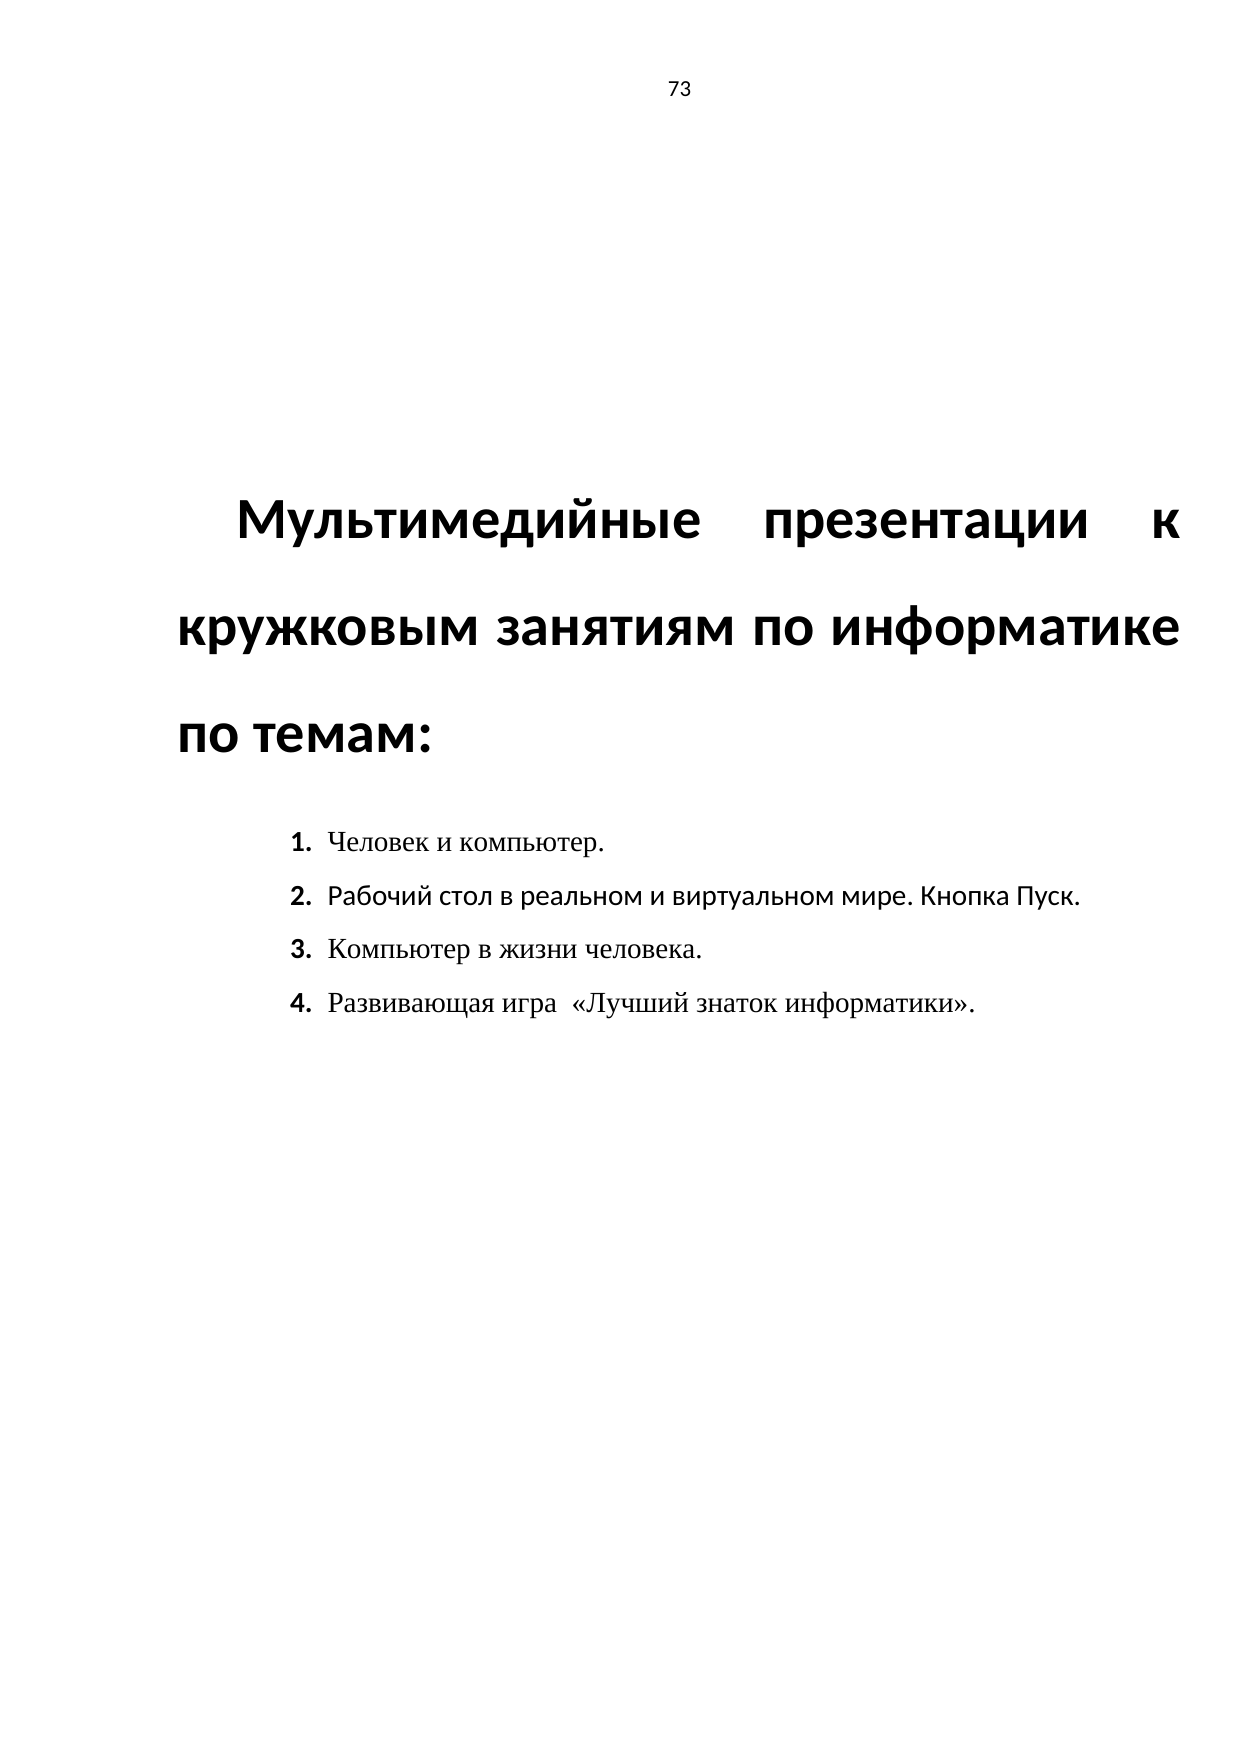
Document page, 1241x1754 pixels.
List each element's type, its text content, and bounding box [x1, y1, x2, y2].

list Развивающая игра «Лучший знаток информатики». [290, 984, 1181, 1019]
list Компьютер в жизни человека. [290, 930, 1181, 966]
list Человек и компьютер. [290, 823, 1181, 859]
text Мультимедийные презентации к кружковым занятиям по информатике по темам: [177, 482, 1181, 767]
list Рабочий стол в реальном и виртуальном мире. Кнопка Пуск. [290, 877, 1181, 913]
